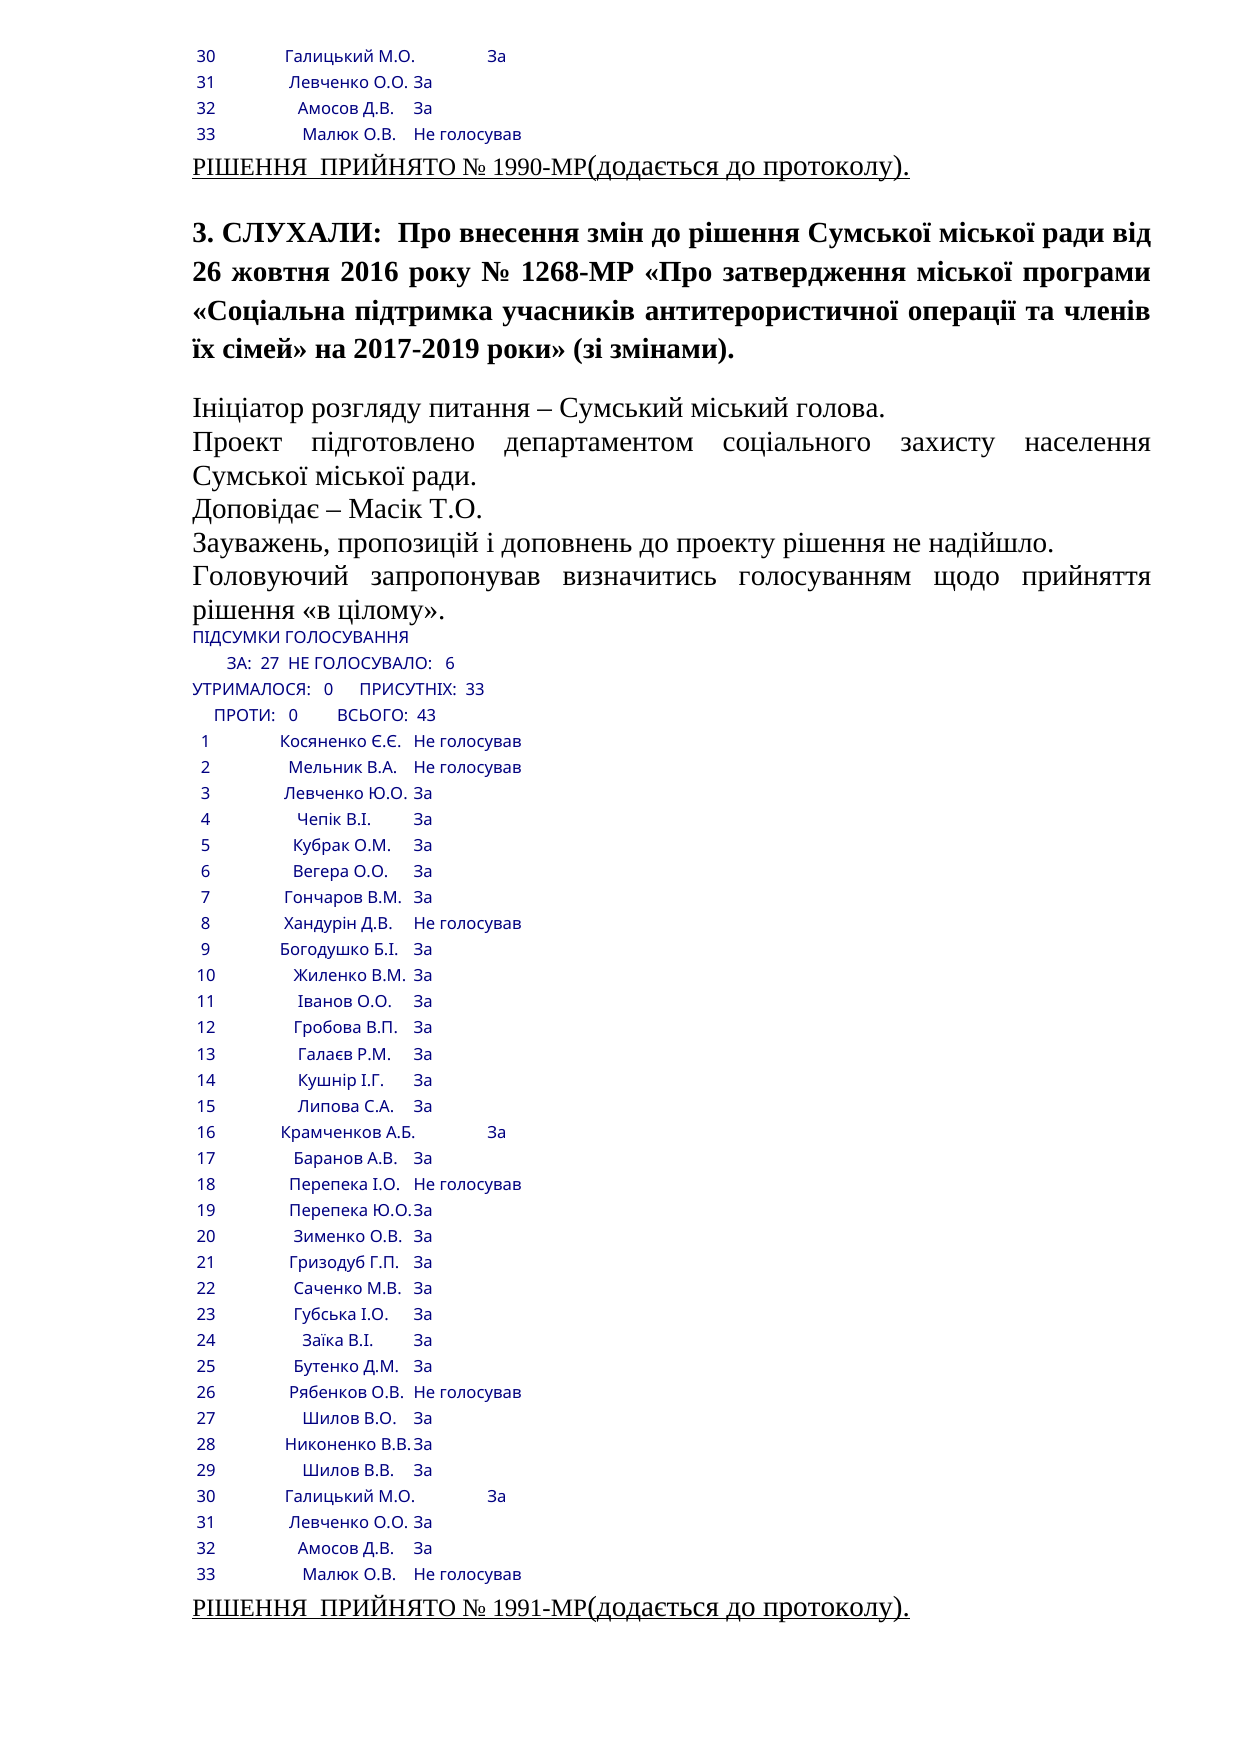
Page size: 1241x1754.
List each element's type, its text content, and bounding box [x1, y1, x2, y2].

text 8 Хандурін Д.В. Не голосував [192, 912, 1152, 934]
text 25 Бутенко Д.М. За [192, 1354, 1152, 1377]
text 22 Саченко М.В. За [192, 1276, 1152, 1299]
text ПРОТИ: 0 ВСЬОГО: 43 [192, 703, 1152, 726]
text 20 Зименко О.В. За [192, 1224, 1152, 1247]
text Проект підготовлено департаментом соціального захисту населення Сумської міської ради. [192, 424, 1152, 491]
text 13 Галаєв Р.М. За [192, 1042, 1152, 1065]
text 31 Левченко О.О. За [192, 1511, 1152, 1533]
text 29 Шилов В.В. За [192, 1459, 1152, 1481]
text 10 Жиленко В.М. За [192, 964, 1152, 987]
text 31 Левченко О.О. За [192, 70, 1152, 93]
text РІШЕННЯ ПРИЙНЯТО № 1991-МР(додається до протоколу). [192, 1589, 1152, 1622]
text ЗА: 27 НЕ ГОЛОСУВАЛО: 6 [192, 651, 1152, 674]
text Ініціатор розгляду питання – Сумський міський голова. [192, 391, 1152, 424]
text 19 Перепека Ю.О. За [192, 1198, 1152, 1221]
text 27 Шилов В.О. За [192, 1407, 1152, 1429]
text 12 Гробова В.П. За [192, 1016, 1152, 1039]
text 17 Баранов А.В. За [192, 1146, 1152, 1169]
text 30 Галицький М.О. За [192, 44, 1152, 67]
text Зауважень, пропозицій і доповнень до проекту рішення не надійшло. [192, 525, 1152, 558]
text 16 Крамченков А.Б. За [192, 1120, 1152, 1143]
text 2 Мельник В.А. Не голосував [192, 756, 1152, 778]
text 32 Амосов Д.В. За [192, 96, 1152, 119]
text УТРИМАЛОСЯ: 0 ПРИСУТНІХ: 33 [192, 677, 1152, 700]
text 24 Заїка В.І. За [192, 1328, 1152, 1351]
text ПІДСУМКИ ГОЛОСУВАННЯ [192, 625, 1152, 648]
text 6 Вегера О.О. За [192, 860, 1152, 882]
text 1 Косяненко Є.Є. Не голосував [192, 729, 1152, 752]
text 15 Липова С.А. За [192, 1094, 1152, 1117]
text 18 Перепека І.О. Не голосував [192, 1172, 1152, 1195]
text 9 Богодушко Б.І. За [192, 938, 1152, 961]
text 33 Малюк О.В. Не голосував [192, 1563, 1152, 1586]
text 30 Галицький М.О. За [192, 1485, 1152, 1507]
text 11 Іванов О.О. За [192, 990, 1152, 1013]
text 3 Левченко Ю.О. За [192, 782, 1152, 804]
text 23 Губська І.О. За [192, 1302, 1152, 1325]
text 28 Никоненко В.В. За [192, 1433, 1152, 1455]
text Доповідає – Масік Т.О. [192, 491, 1152, 525]
text РІШЕННЯ ПРИЙНЯТО № 1990-МР(додається до протоколу). [192, 148, 1152, 182]
text 32 Амосов Д.В. За [192, 1537, 1152, 1559]
text 3. СЛУХАЛИ: Про внесення змін до рішення Сумської міської ради від 26 жовтня 2016 року № 1268-МР «Про затвердження міської програми «Соціальна підтримка учасників антитерористичної операції та членів їх сімей» на 2017-2019 роки» (зі змінами). [192, 216, 1152, 365]
text 14 Кушнір І.Г. За [192, 1068, 1152, 1091]
text 4 Чепік В.І. За [192, 808, 1152, 830]
text 26 Рябенков О.В. Не голосував [192, 1381, 1152, 1403]
text 5 Кубрак О.М. За [192, 834, 1152, 856]
text Головуючий запропонував визначитись голосуванням щодо прийняття рішення «в цілому». [192, 558, 1152, 625]
text 33 Малюк О.В. Не голосував [192, 122, 1152, 145]
text 7 Гончаров В.М. За [192, 886, 1152, 908]
text 21 Гризодуб Г.П. За [192, 1250, 1152, 1273]
